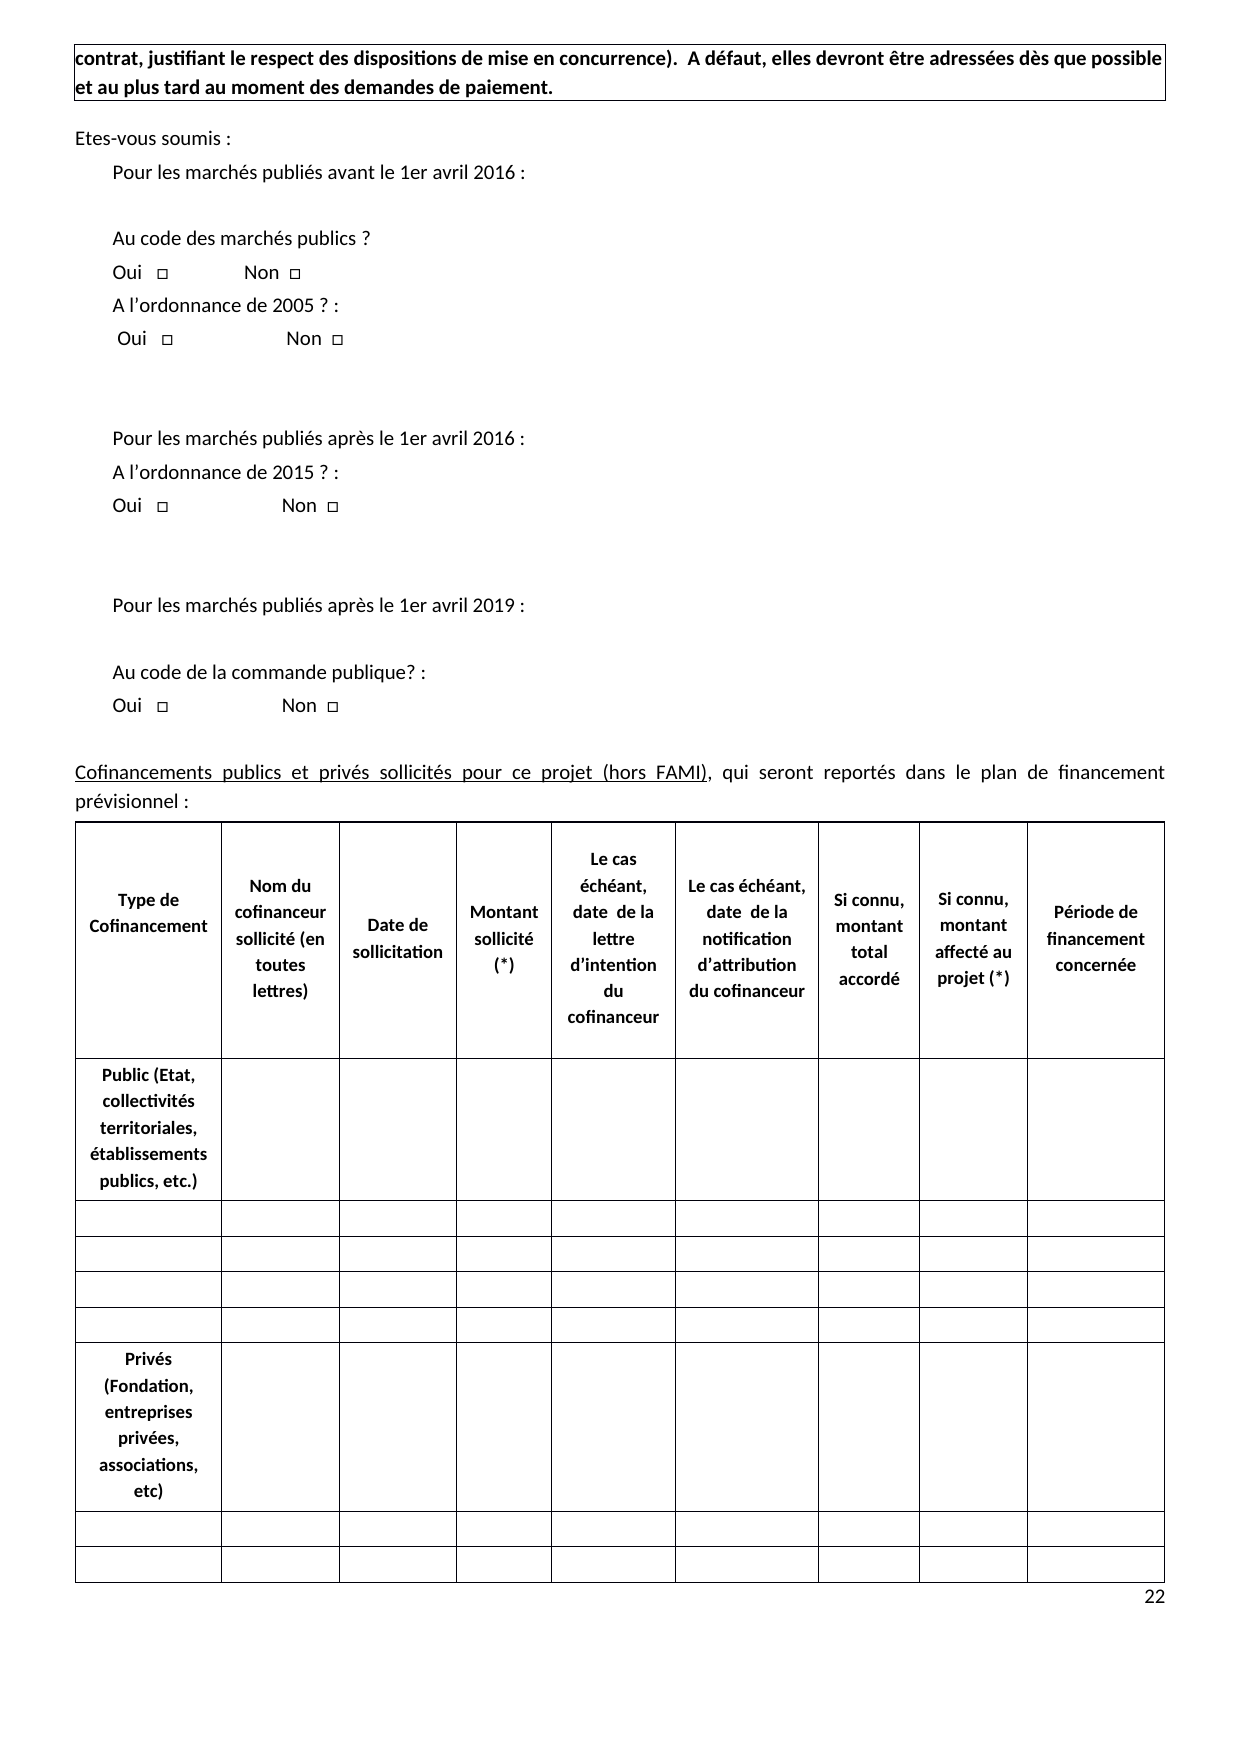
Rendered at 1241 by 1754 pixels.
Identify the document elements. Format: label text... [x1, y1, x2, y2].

table_header Date de sollicitation [340, 823, 456, 1058]
table_cell [457, 1308, 551, 1342]
table_cell [676, 1059, 818, 1200]
text A l’ordonnance de 2015 ? : [112, 459, 1128, 484]
table_header Période de financement concernée [1028, 823, 1164, 1058]
table_cell [676, 1201, 818, 1236]
table_cell [920, 1201, 1027, 1236]
text Pour les marchés publiés après le 1er avril 2019 : [112, 592, 1128, 618]
table_cell [819, 1547, 919, 1582]
text Au code de la commande publique? : [112, 659, 1128, 684]
table_cell [819, 1201, 919, 1236]
table_cell [552, 1547, 675, 1582]
table_cell [819, 1059, 919, 1200]
table_cell [457, 1272, 551, 1307]
text Pour les marchés publiés avant le 1er avril 2016 : [112, 159, 1128, 184]
table_cell [222, 1059, 339, 1200]
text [75, 45, 1165, 100]
table_cell [552, 1343, 675, 1511]
table_cell [676, 1237, 818, 1271]
table_cell [552, 1272, 675, 1307]
table_cell [457, 1547, 551, 1582]
table_cell [76, 1272, 221, 1307]
table_cell [222, 1272, 339, 1307]
table_cell [819, 1308, 919, 1342]
table_cell [1028, 1201, 1164, 1236]
table_cell [222, 1512, 339, 1546]
table_cell Public (Etat, collectivités territoriales, établissements publics, etc.) [76, 1059, 221, 1200]
text A l’ordonnance de 2005 ? : [112, 292, 1128, 318]
table_cell [340, 1059, 456, 1200]
table_cell [340, 1547, 456, 1582]
table_header Le cas échéant, date de la lettre d’intention du cofinanceur [552, 823, 675, 1058]
table_cell [920, 1308, 1027, 1342]
table_cell [920, 1343, 1027, 1511]
table_cell [76, 1512, 221, 1546]
text Etes-vous soumis : [75, 126, 1165, 151]
table_cell [76, 1237, 221, 1271]
table_cell [920, 1272, 1027, 1307]
table_cell [1028, 1272, 1164, 1307]
table_cell [819, 1343, 919, 1511]
table_cell [676, 1343, 818, 1511]
text Pour les marchés publiés après le 1er avril 2016 : [112, 426, 1128, 451]
table_header Montant sollicité (*) [457, 823, 551, 1058]
table_cell [457, 1237, 551, 1271]
text Oui □ Non □ [112, 259, 1128, 284]
table_cell [340, 1512, 456, 1546]
table_cell [920, 1547, 1027, 1582]
table_cell [1028, 1308, 1164, 1342]
table_cell Privés (Fondation, entreprises privées, associations, etc) [76, 1343, 221, 1511]
table_cell [1028, 1547, 1164, 1582]
table_cell [222, 1547, 339, 1582]
table_header Le cas échéant, date de la notification d’attribution du cofinanceur [676, 823, 818, 1058]
table_header Si connu, montant total accordé [819, 823, 919, 1058]
table_cell [457, 1201, 551, 1236]
table_cell [76, 1547, 221, 1582]
table_cell [676, 1512, 818, 1546]
table_cell [1028, 1059, 1164, 1200]
table_cell [920, 1237, 1027, 1271]
table_cell [222, 1343, 339, 1511]
table_cell [552, 1237, 675, 1271]
table_cell [920, 1512, 1027, 1546]
text Oui □ Non □ [112, 692, 1128, 718]
table_cell [457, 1343, 551, 1511]
table_cell [1028, 1343, 1164, 1511]
table_cell [676, 1272, 818, 1307]
table_cell [1028, 1237, 1164, 1271]
table_cell [819, 1237, 919, 1271]
table_header Si connu, montant affecté au projet (*) [920, 823, 1027, 1058]
table_cell [920, 1059, 1027, 1200]
text Oui □ Non □ [112, 326, 1128, 351]
table_cell [676, 1547, 818, 1582]
table_cell [819, 1512, 919, 1546]
table_cell [340, 1237, 456, 1271]
table_cell [457, 1512, 551, 1546]
table_cell [457, 1059, 551, 1200]
table_cell [340, 1343, 456, 1511]
table_header Type de Cofinancement [76, 823, 221, 1058]
table_cell [222, 1237, 339, 1271]
text Cofinancements publics et privés sollicités pour ce projet (hors FAMI), qui seront reportés dans le plan de financement prévisionnel : [75, 759, 1165, 813]
table_header Nom du cofinanceur sollicité (en toutes lettres) [222, 823, 339, 1058]
table_cell [552, 1201, 675, 1236]
table_cell [819, 1272, 919, 1307]
table_cell [76, 1308, 221, 1342]
table_cell [552, 1308, 675, 1342]
table_cell [1028, 1512, 1164, 1546]
text Au code des marchés publics ? [112, 226, 1128, 251]
table_cell [340, 1201, 456, 1236]
table_cell [222, 1308, 339, 1342]
table_cell [552, 1059, 675, 1200]
table_cell [222, 1201, 339, 1236]
table_cell [340, 1308, 456, 1342]
table_cell [676, 1308, 818, 1342]
table_cell [552, 1512, 675, 1546]
table_cell [340, 1272, 456, 1307]
table_cell [76, 1201, 221, 1236]
text Oui □ Non □ [112, 492, 1128, 518]
